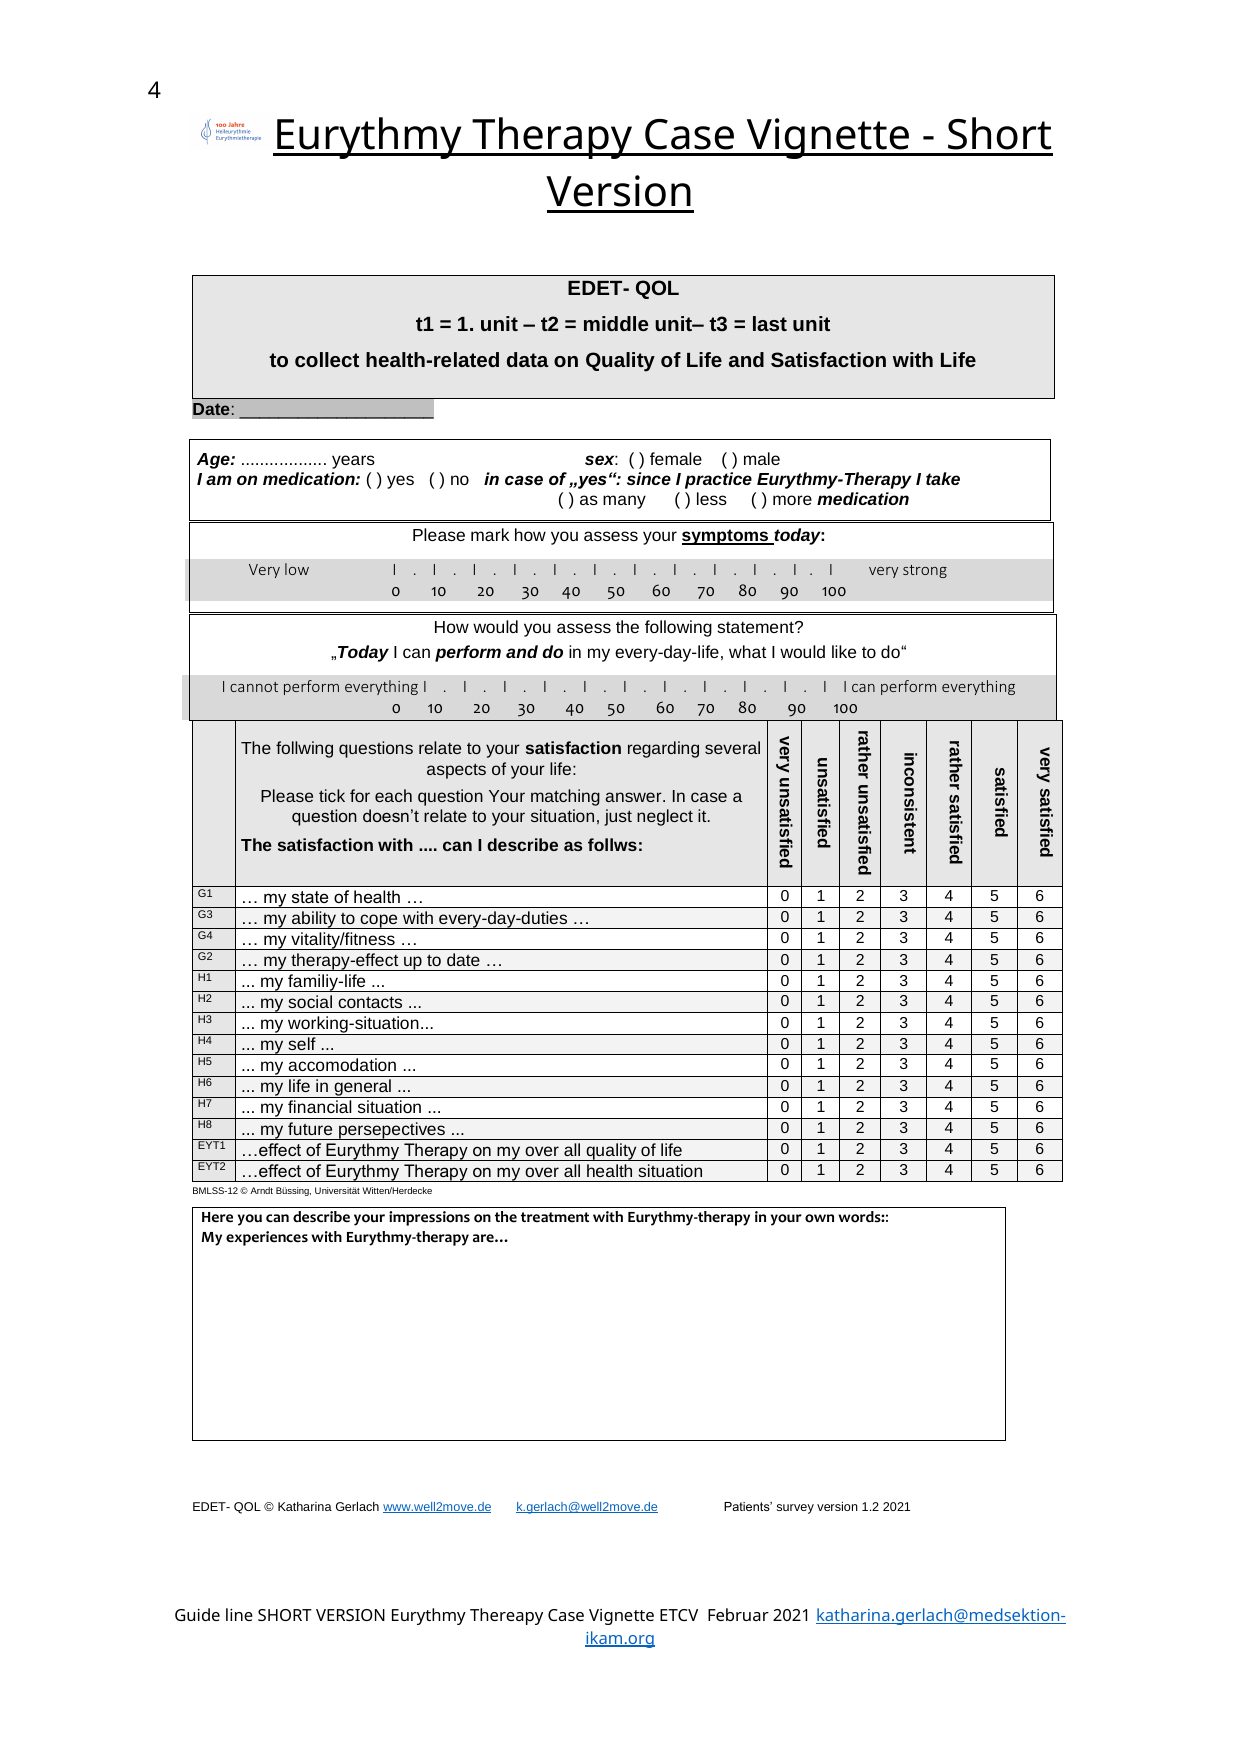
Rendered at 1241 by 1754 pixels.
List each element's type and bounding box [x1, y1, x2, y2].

picture [188, 113, 273, 150]
